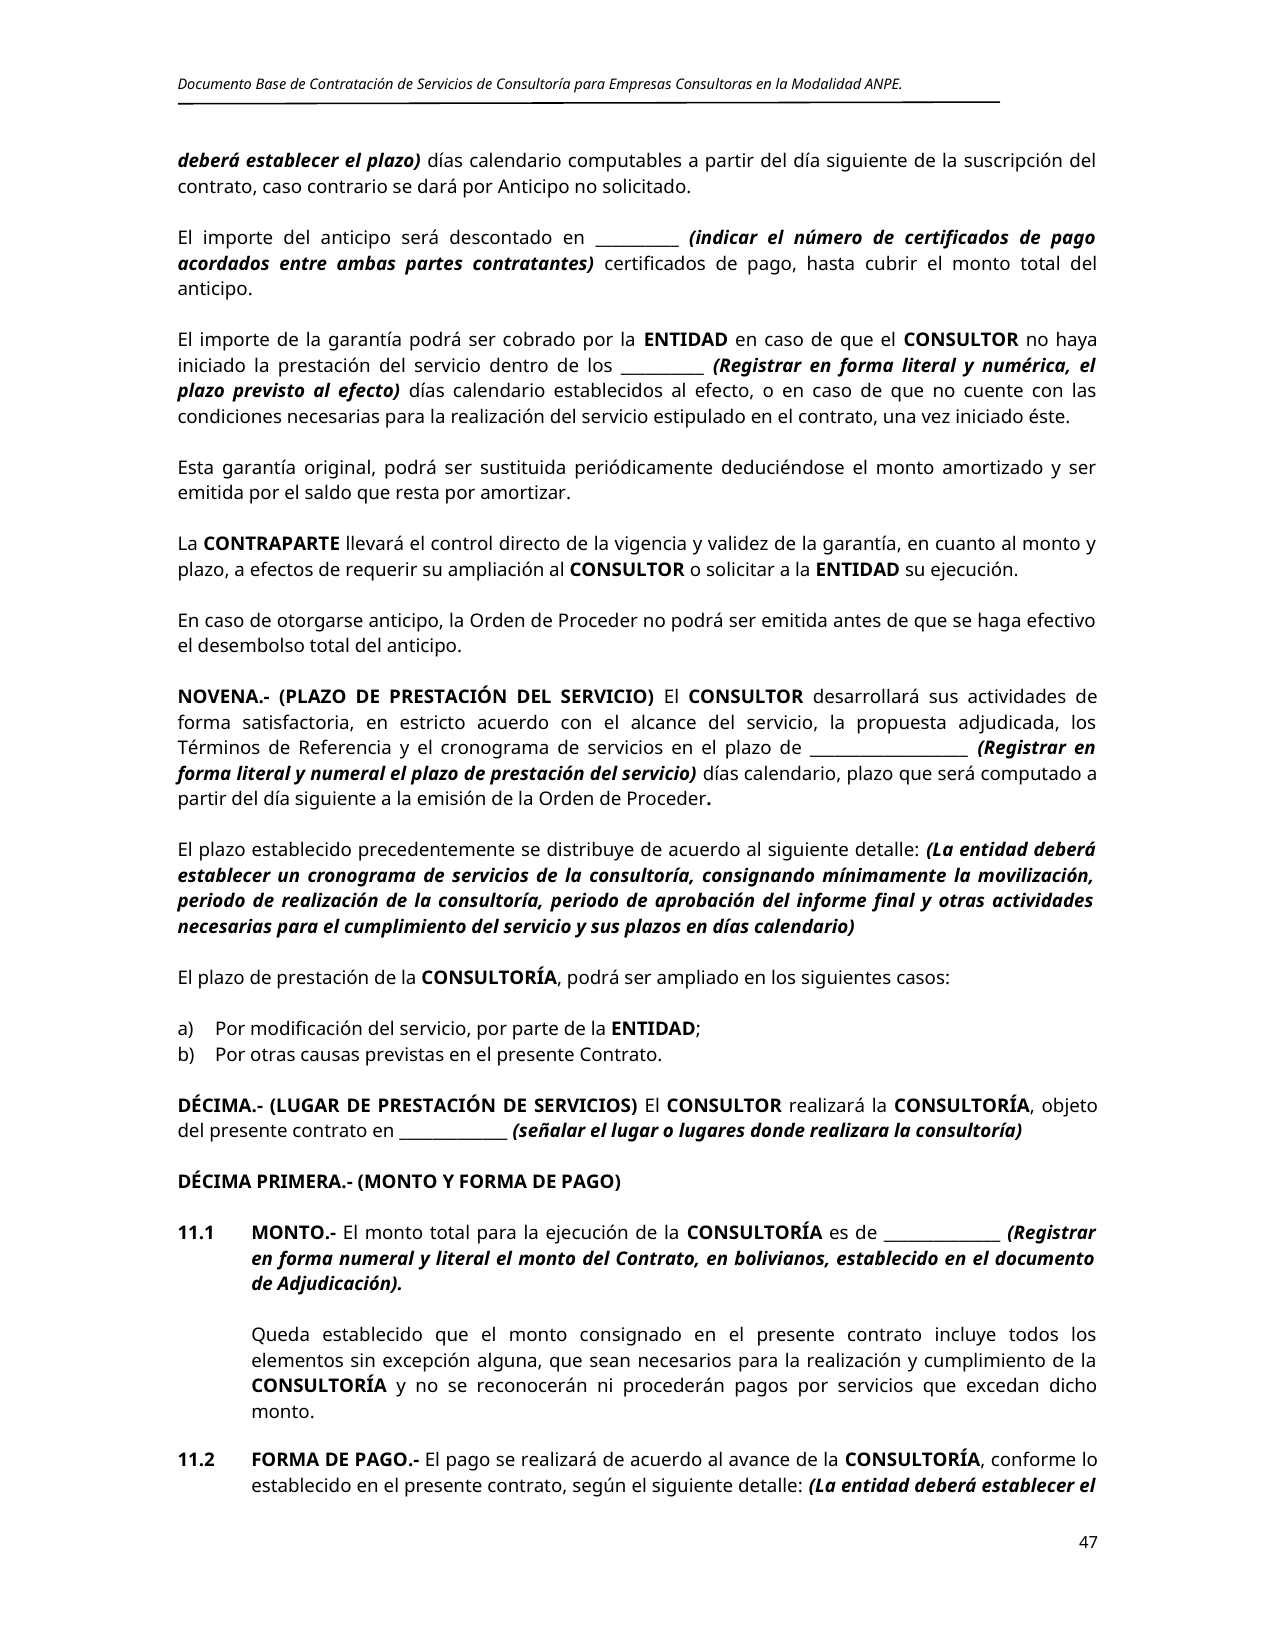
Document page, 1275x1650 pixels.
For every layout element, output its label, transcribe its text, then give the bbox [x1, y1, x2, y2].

text El importe del anticipo será descontado en __________ (indicar el número de certificados de pago acordados entre ambas partes contratantes) certificados de pago, hasta cubrir el monto total del anticipo. [177, 224, 1098, 301]
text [177, 148, 1098, 199]
text DÉCIMA PRIMERA.- (MONTO Y FORMA DE PAGO) [177, 1168, 1098, 1194]
list Por otras causas previstas en el presente Contrato. [177, 1041, 1098, 1066]
list Por modificación del servicio, por parte de la ENTIDAD; [177, 1015, 1098, 1041]
text La CONTRAPARTE llevará el control directo de la vigencia y validez de la garantía, en cuanto al monto y plazo, a efectos de requerir su ampliación al CONSULTOR o solicitar a la ENTIDAD su ejecución. [177, 531, 1098, 582]
text El plazo establecido precedentemente se distribuye de acuerdo al siguiente detalle: (La entidad deberá establecer un cronograma de servicios de la consultoría, consignando mínimamente la movilización, periodo de realización de la consultoría, periodo de aprobación del informe final y otras actividades necesarias para el cumplimiento del servicio y sus plazos en días calendario) [177, 837, 1098, 939]
text DÉCIMA.- (LUGAR DE PRESTACIÓN DE SERVICIOS) El CONSULTOR realizará la CONSULTORÍA, objeto del presente contrato en _____________ (señalar el lugar o lugares donde realizara la consultoría) [177, 1092, 1098, 1143]
text En caso de otorgarse anticipo, la Orden de Proceder no podrá ser emitida antes de que se haga efectivo el desembolso total del anticipo. [177, 607, 1098, 658]
text Queda establecido que el monto consignado en el presente contrato incluye todos los elementos sin excepción alguna, que sean necesarios para la realización y cumplimiento de la CONSULTORÍA y no se reconocerán ni procederán pagos por servicios que excedan dicho monto. [251, 1322, 1098, 1424]
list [177, 1446, 1098, 1497]
text Esta garantía original, podrá ser sustituida periódicamente deduciéndose el monto amortizado y ser emitida por el saldo que resta por amortizar. [177, 454, 1098, 505]
list MONTO.- El monto total para la ejecución de la CONSULTORÍA es de ______________ (Registrar en forma numeral y literal el monto del Contrato, en bolivianos, establecido en el documento de Adjudicación). [177, 1219, 1098, 1296]
text NOVENA.- (PLAZO DE PRESTACIÓN DEL SERVICIO) El CONSULTOR desarrollará sus actividades de forma satisfactoria, en estricto acuerdo con el alcance del servicio, la propuesta adjudicada, los Términos de Referencia y el cronograma de servicios en el plazo de ___________________ (Registrar en forma literal y numeral el plazo de prestación del servicio) días calendario, plazo que será computado a partir del día siguiente a la emisión de la Orden de Proceder. [177, 684, 1098, 811]
text El plazo de prestación de la CONSULTORÍA, podrá ser ampliado en los siguientes casos: [177, 964, 1098, 990]
text El importe de la garantía podrá ser cobrado por la ENTIDAD en caso de que el CONSULTOR no haya iniciado la prestación del servicio dentro de los __________ (Registrar en forma literal y numérica, el plazo previsto al efecto) días calendario establecidos al efecto, o en caso de que no cuente con las condiciones necesarias para la realización del servicio estipulado en el contrato, una vez iniciado éste. [177, 326, 1098, 428]
